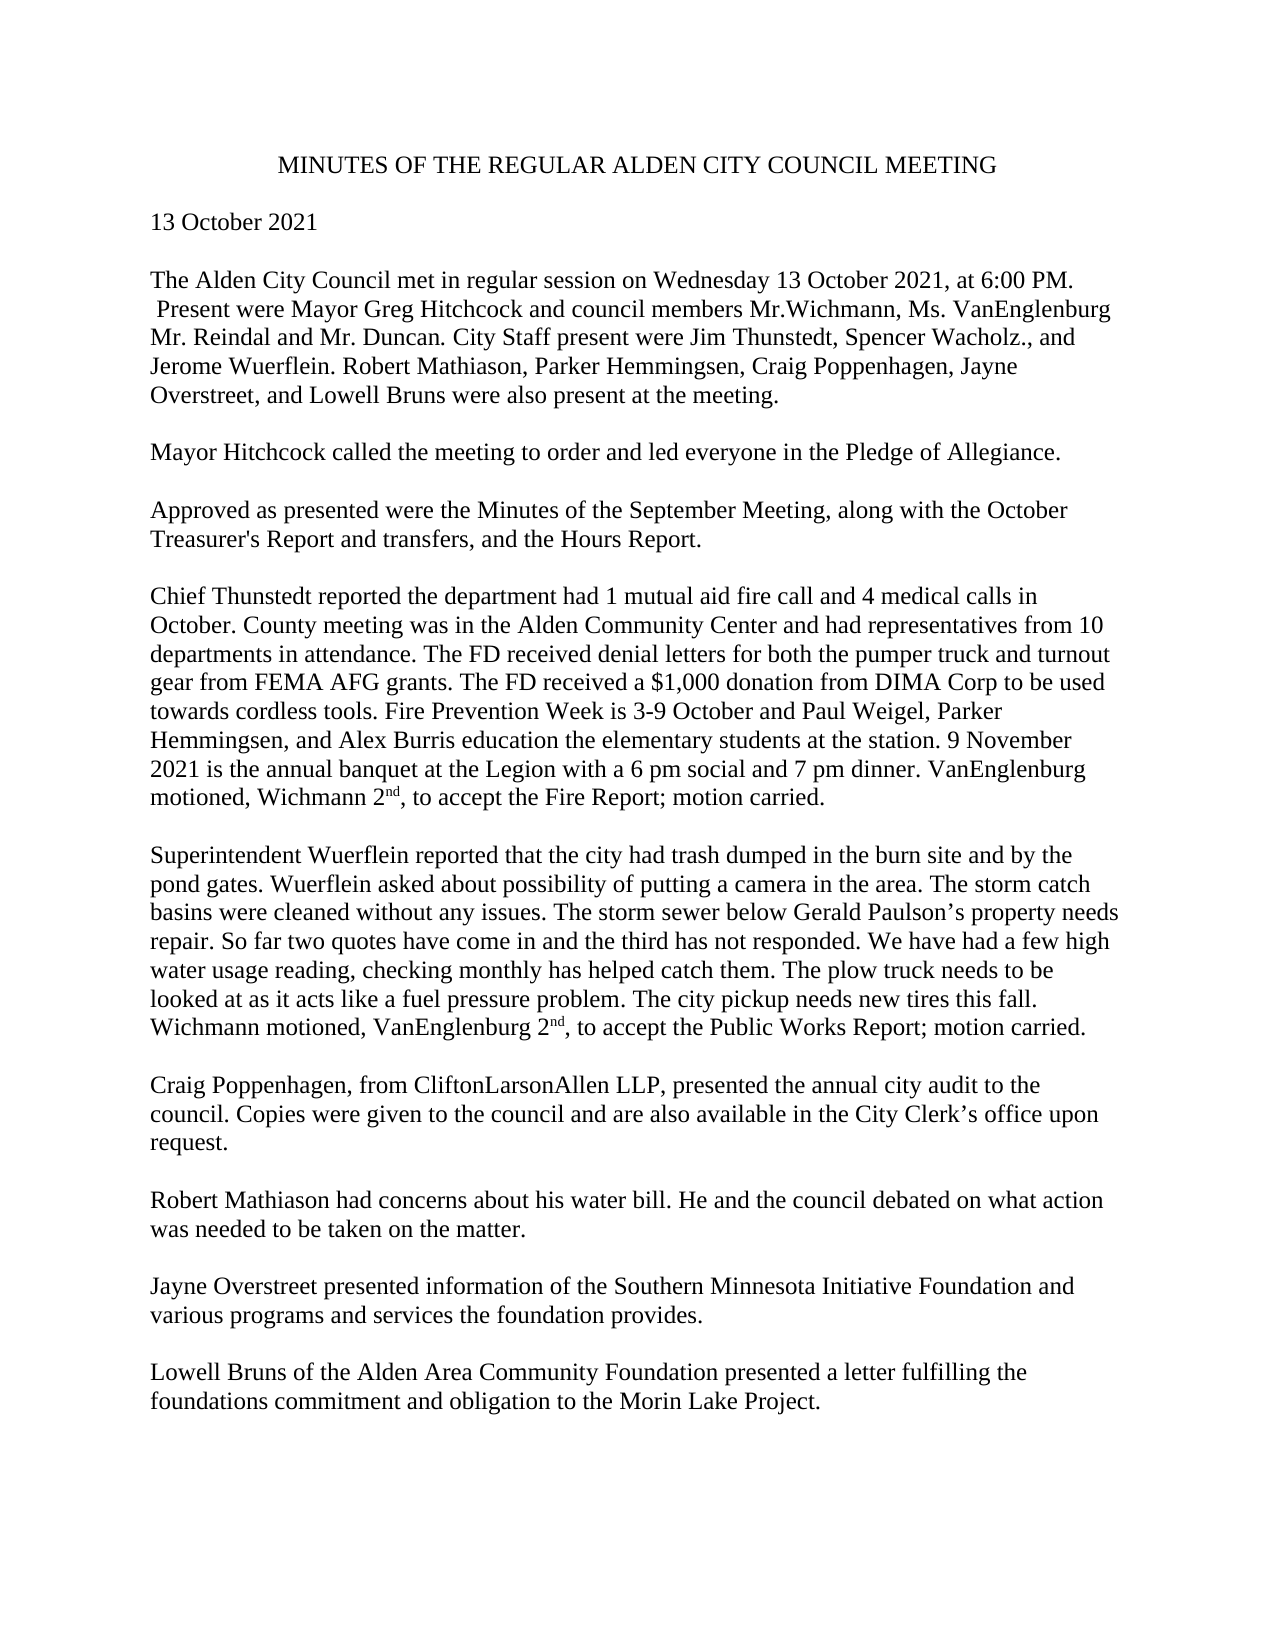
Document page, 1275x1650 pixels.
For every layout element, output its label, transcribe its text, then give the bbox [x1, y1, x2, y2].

text Present were Mayor Greg Hitchcock and council members Mr.Wichmann, Ms. VanEnglenburg Mr. Reindal and Mr. Duncan. City Staff present were Jim Thunstedt, Spencer Wacholz., and Jerome Wuerflein. Robert Mathiason, Parker Hemmingsen, Craig Poppenhagen, Jayne Overstreet, and Lowell Bruns were also present at the meeting. [150, 294, 1125, 409]
text Chief Thunstedt reported the department had 1 mutual aid fire call and 4 medical calls in October. County meeting was in the Alden Community Center and had representatives from 10 departments in attendance. The FD received denial letters for both the pumper truck and turnout gear from FEMA AFG grants. The FD received a $1,000 donation from DIMA Corp to be used towards cordless tools. Fire Prevention Week is 3-9 October and Paul Weigel, Parker Hemmingsen, and Alex Burris education the elementary students at the station. 9 November 2021 is the annual banquet at the Legion with a 6 pm social and 7 pm dinner. VanEnglenburg motioned, Wichmann 2nd, to accept the Fire Report; motion carried. [150, 581, 1125, 811]
text 13 October 2021 [150, 207, 1125, 236]
text Approved as presented were the Minutes of the September Meeting, along with the October Treasurer's Report and transfers, and the Hours Report. [150, 495, 1125, 552]
text Craig Poppenhagen, from CliftonLarsonAllen LLP, presented the annual city audit to the council. Copies were given to the council and are also available in the City Clerk’s office upon request. [150, 1070, 1125, 1156]
text Jayne Overstreet presented information of the Southern Minnesota Initiative Foundation and various programs and services the foundation provides. [150, 1271, 1125, 1329]
text Superintendent Wuerflein reported that the city had trash dumped in the burn site and by the pond gates. Wuerflein asked about possibility of putting a camera in the area. The storm catch basins were cleaned without any issues. The storm sewer below Gerald Paulson’s property needs repair. So far two quotes have come in and the third has not responded. We have had a few high water usage reading, checking monthly has helped catch them. The plow truck needs to be looked at as it acts like a fuel pressure problem. The city pickup needs new tires this fall. Wichmann motioned, VanEnglenburg 2nd, to accept the Public Works Report; motion carried. [150, 840, 1125, 1041]
text MINUTES OF THE COUNCIL MEETING [150, 150, 1125, 179]
text Robert Mathiason had concerns about his water bill. He and the council debated on what action was needed to be taken on the matter. [150, 1185, 1125, 1242]
text Lowell Bruns of the Alden Area Community Foundation presented a letter fulfilling the foundations commitment and obligation to the Morin Lake Project. [150, 1357, 1125, 1415]
text Mayor Hitchcock called the meeting to order and led everyone in the Pledge of Allegiance. [150, 437, 1125, 466]
text The Alden City Council met in regular session on Wednesday 13 October 2021, at 6:00 PM. [150, 265, 1125, 294]
